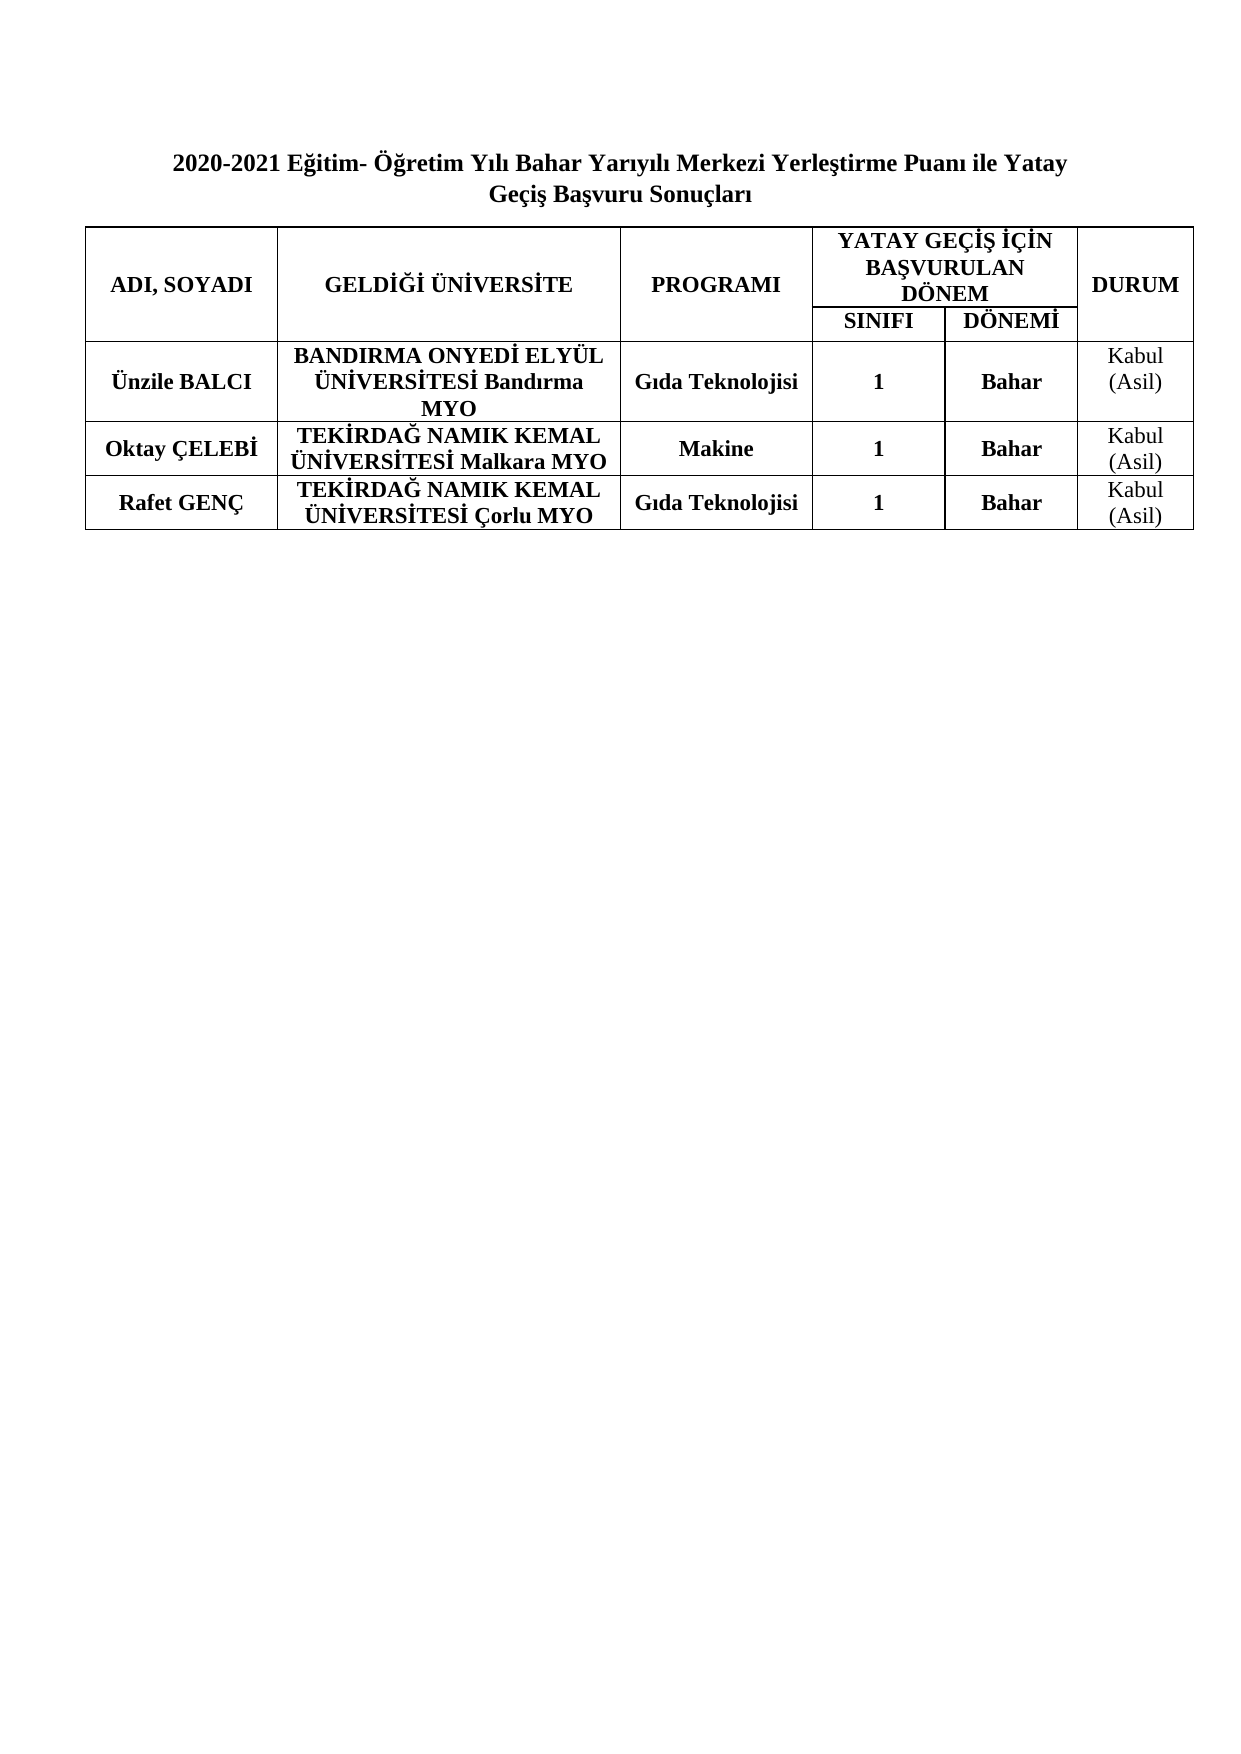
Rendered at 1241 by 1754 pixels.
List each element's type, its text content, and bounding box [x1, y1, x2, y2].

table_cell Kabul (Asil) [1078, 422, 1193, 475]
table_header PROGRAMI [621, 228, 812, 341]
table_cell Gıda Teknolojisi [621, 342, 812, 421]
table_cell Bahar [946, 476, 1077, 528]
table_cell BANDIRMA ONYEDİ ELYÜL ÜNİVERSİTESİ Bandırma MYO [278, 342, 620, 421]
table_header DURUM [1078, 228, 1193, 341]
table_cell Rafet GENÇ [86, 476, 277, 528]
table_header YATAY GEÇİŞ İÇİN BAŞVURULAN DÖNEM [813, 228, 1077, 306]
table_cell Kabul (Asil) [1078, 476, 1193, 528]
table_cell Gıda Teknolojisi [621, 476, 812, 528]
table_cell Ünzile BALCI [86, 342, 277, 421]
text 2020-2021 Eğitim- Öğretim Yılı Bahar Yarıyılı Merkezi Yerleştirme Puanı ile Yatay Geçiş Başvuru Sonuçları [148, 148, 1093, 207]
table_cell TEKİRDAĞ NAMIK KEMAL ÜNİVERSİTESİ Çorlu MYO [278, 476, 620, 528]
table_cell SINIFI [813, 308, 944, 341]
table_header ADI, SOYADI [86, 228, 277, 341]
table_cell Makine [621, 422, 812, 475]
table_cell Bahar [946, 422, 1077, 475]
table_cell 1 [813, 342, 944, 421]
table_cell Bahar [946, 342, 1077, 421]
table_cell Kabul (Asil) [1078, 342, 1193, 421]
table_cell 1 [813, 476, 944, 528]
table_cell TEKİRDAĞ NAMIK KEMAL ÜNİVERSİTESİ Malkara MYO [278, 422, 620, 475]
table_cell DÖNEMİ [946, 308, 1077, 341]
table_header GELDİĞİ ÜNİVERSİTE [278, 228, 620, 341]
table_cell 1 [813, 422, 944, 475]
table_cell Oktay ÇELEBİ [86, 422, 277, 475]
